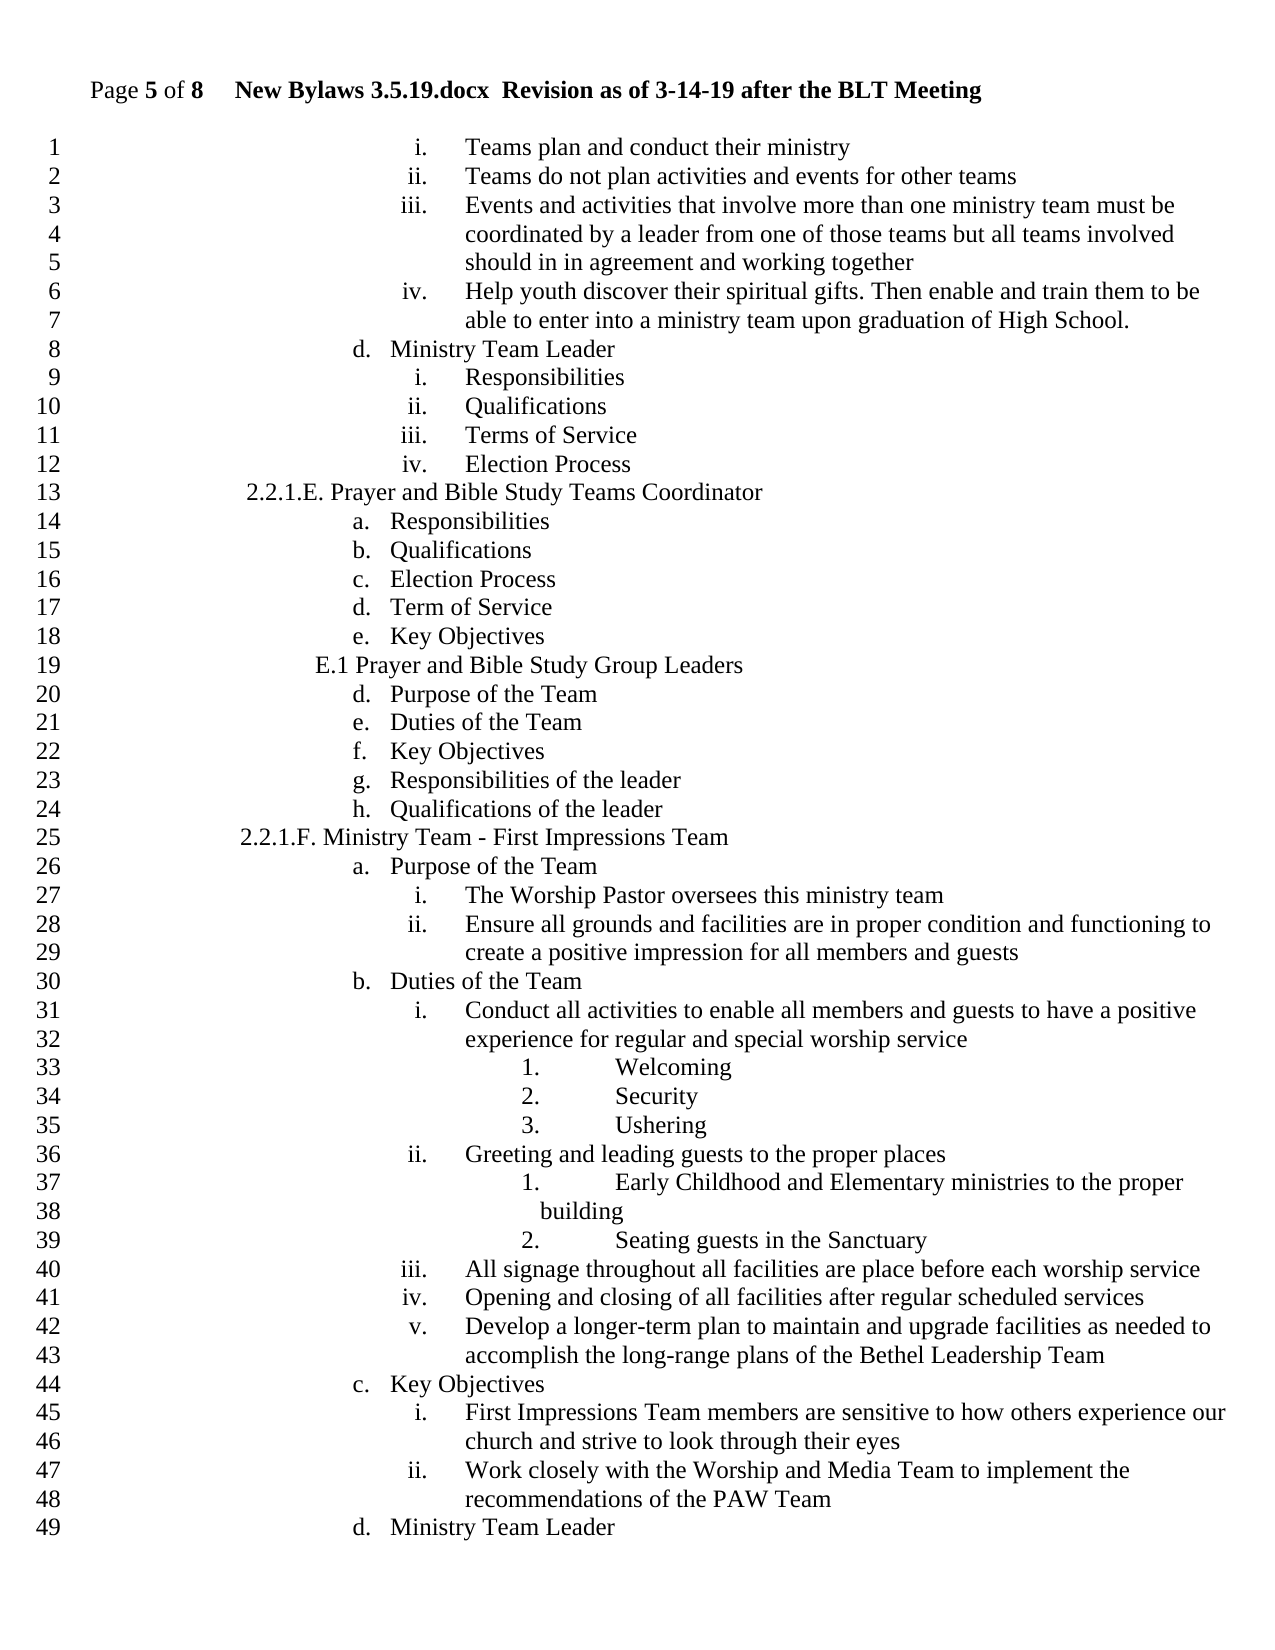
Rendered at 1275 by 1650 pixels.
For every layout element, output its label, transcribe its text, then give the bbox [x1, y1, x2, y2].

list Early Childhood and Elementary ministries to the proper building [521, 1167, 1245, 1225]
list Responsibilities [427, 362, 1245, 391]
list Security [521, 1081, 1245, 1110]
list Work closely with the Worship and Media Team to implement the recommendations of the PAW Team [427, 1455, 1245, 1512]
list Welcoming [521, 1052, 1245, 1081]
list Term of Service [352, 592, 1245, 621]
list Qualifications [427, 391, 1245, 420]
list The Worship Pastor oversees this ministry team [427, 880, 1245, 909]
text 2.2.1.F. Ministry Team - First Impressions Team [165, 822, 1245, 851]
list Duties of the Team [352, 707, 1245, 736]
list Terms of Service [427, 420, 1245, 449]
list First Impressions Team members are sensitive to how others experience our church and strive to look through their eyes [427, 1397, 1245, 1455]
list All signage throughout all facilities are place before each worship service [427, 1254, 1245, 1282]
list Teams plan and conduct their ministry [427, 132, 1245, 161]
list Duties of the Team [352, 966, 1245, 995]
list Ensure all grounds and facilities are in proper condition and functioning to create a positive impression for all members and guests [427, 909, 1245, 966]
list Help youth discover their spiritual gifts. Then enable and train them to be able to enter into a ministry team upon graduation of High School. [427, 276, 1245, 334]
list Develop a longer-term plan to maintain and upgrade facilities as needed to accomplish the long-range plans of the Bethel Leadership Team [427, 1311, 1245, 1369]
list Key Objectives [352, 736, 1245, 765]
list Ministry Team Leader [352, 334, 1245, 362]
list Responsibilities [352, 506, 1245, 535]
list Teams do not plan activities and events for other teams [427, 161, 1245, 190]
list Responsibilities of the leader [352, 765, 1245, 794]
list Seating guests in the Sanctuary [521, 1225, 1245, 1254]
list Purpose of the Team [352, 679, 1245, 707]
list Events and activities that involve more than one ministry team must be coordinated by a leader from one of those teams but all teams involved should in in agreement and working together [427, 190, 1245, 276]
list Greeting and leading guests to the proper places [427, 1139, 1245, 1167]
text 2.2.1.E. Prayer and Bible Study Teams Coordinator [165, 477, 1245, 506]
list Key Objectives [352, 1369, 1245, 1397]
list Qualifications of the leader [352, 794, 1245, 822]
list Purpose of the Team [352, 851, 1245, 880]
list Opening and closing of all facilities after regular scheduled services [427, 1282, 1245, 1311]
list Ushering [521, 1110, 1245, 1139]
list Election Process [352, 564, 1245, 592]
list Ministry Team Leader [352, 1512, 1245, 1541]
list Key Objectives [352, 621, 1245, 650]
list Conduct all activities to enable all members and guests to have a positive experience for regular and special worship service [427, 995, 1245, 1052]
list Election Process [427, 449, 1245, 477]
text E.1 Prayer and Bible Study Group Leaders [240, 650, 1245, 679]
list Qualifications [352, 535, 1245, 564]
